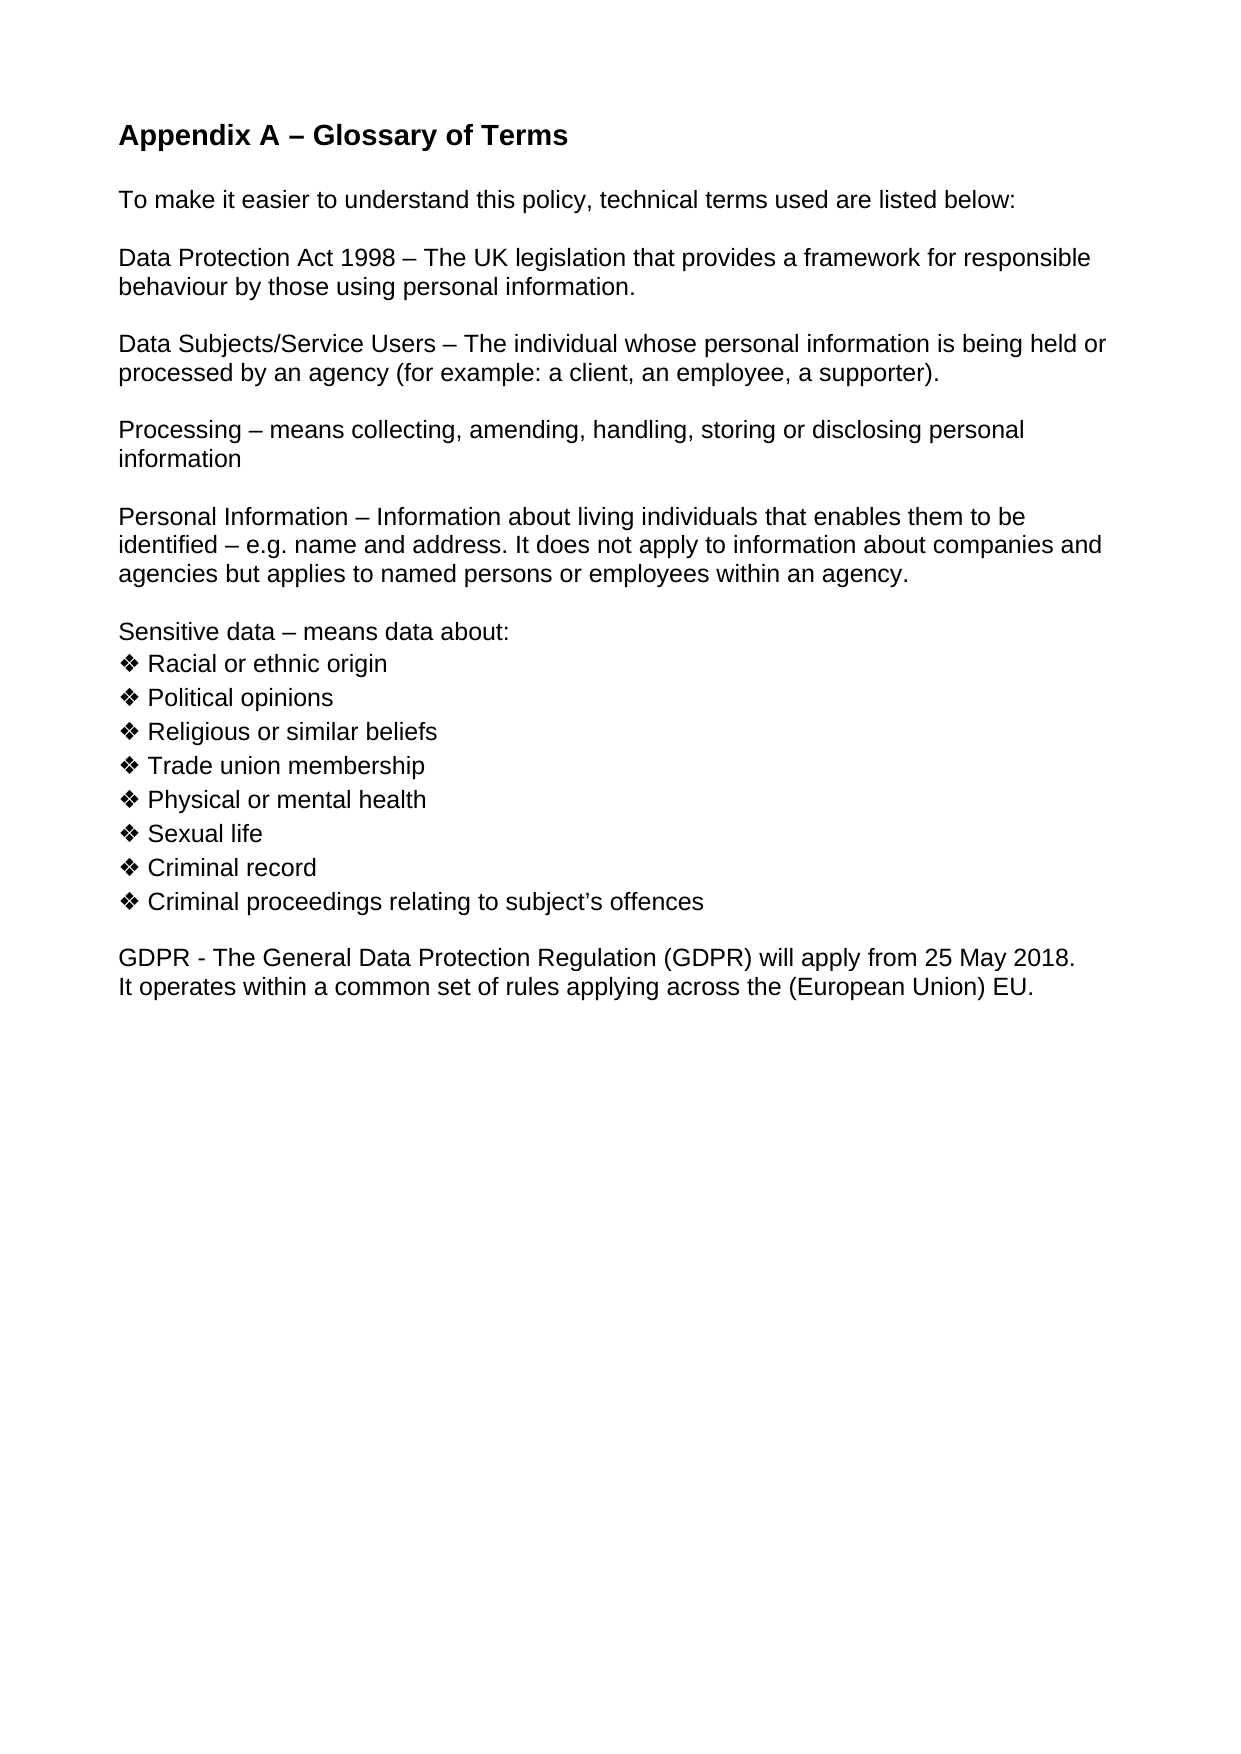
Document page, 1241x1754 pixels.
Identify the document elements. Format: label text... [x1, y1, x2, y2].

text Appendix A – Glossary of Terms [118, 118, 1122, 152]
text Data Protection Act 1998 – The UK legislation that provides a framework for responsible behaviour by those using personal information. [118, 243, 1122, 300]
text Sensitive data – means data about: [118, 616, 1122, 645]
text ❖ Racial or ethnic origin ❖ Political opinions ❖ Religious or similar beliefs ❖ Trade union membership ❖ Physical or mental health ❖ Sexual life ❖ Criminal record ❖ Criminal proceedings relating to subject’s offences [118, 645, 1122, 918]
text Data Subjects/Service Users – The individual whose personal information is being held or processed by an agency (for example: a client, an employee, a supporter). [118, 329, 1122, 386]
text To make it easier to understand this policy, technical terms used are listed below: [118, 185, 1122, 214]
text Processing – means collecting, amending, handling, storing or disclosing personal information [118, 415, 1122, 473]
text Personal Information – Information about living individuals that enables them to be identified – e.g. name and address. It does not apply to information about companies and agencies but applies to named persons or employees within an agency. [118, 501, 1122, 588]
